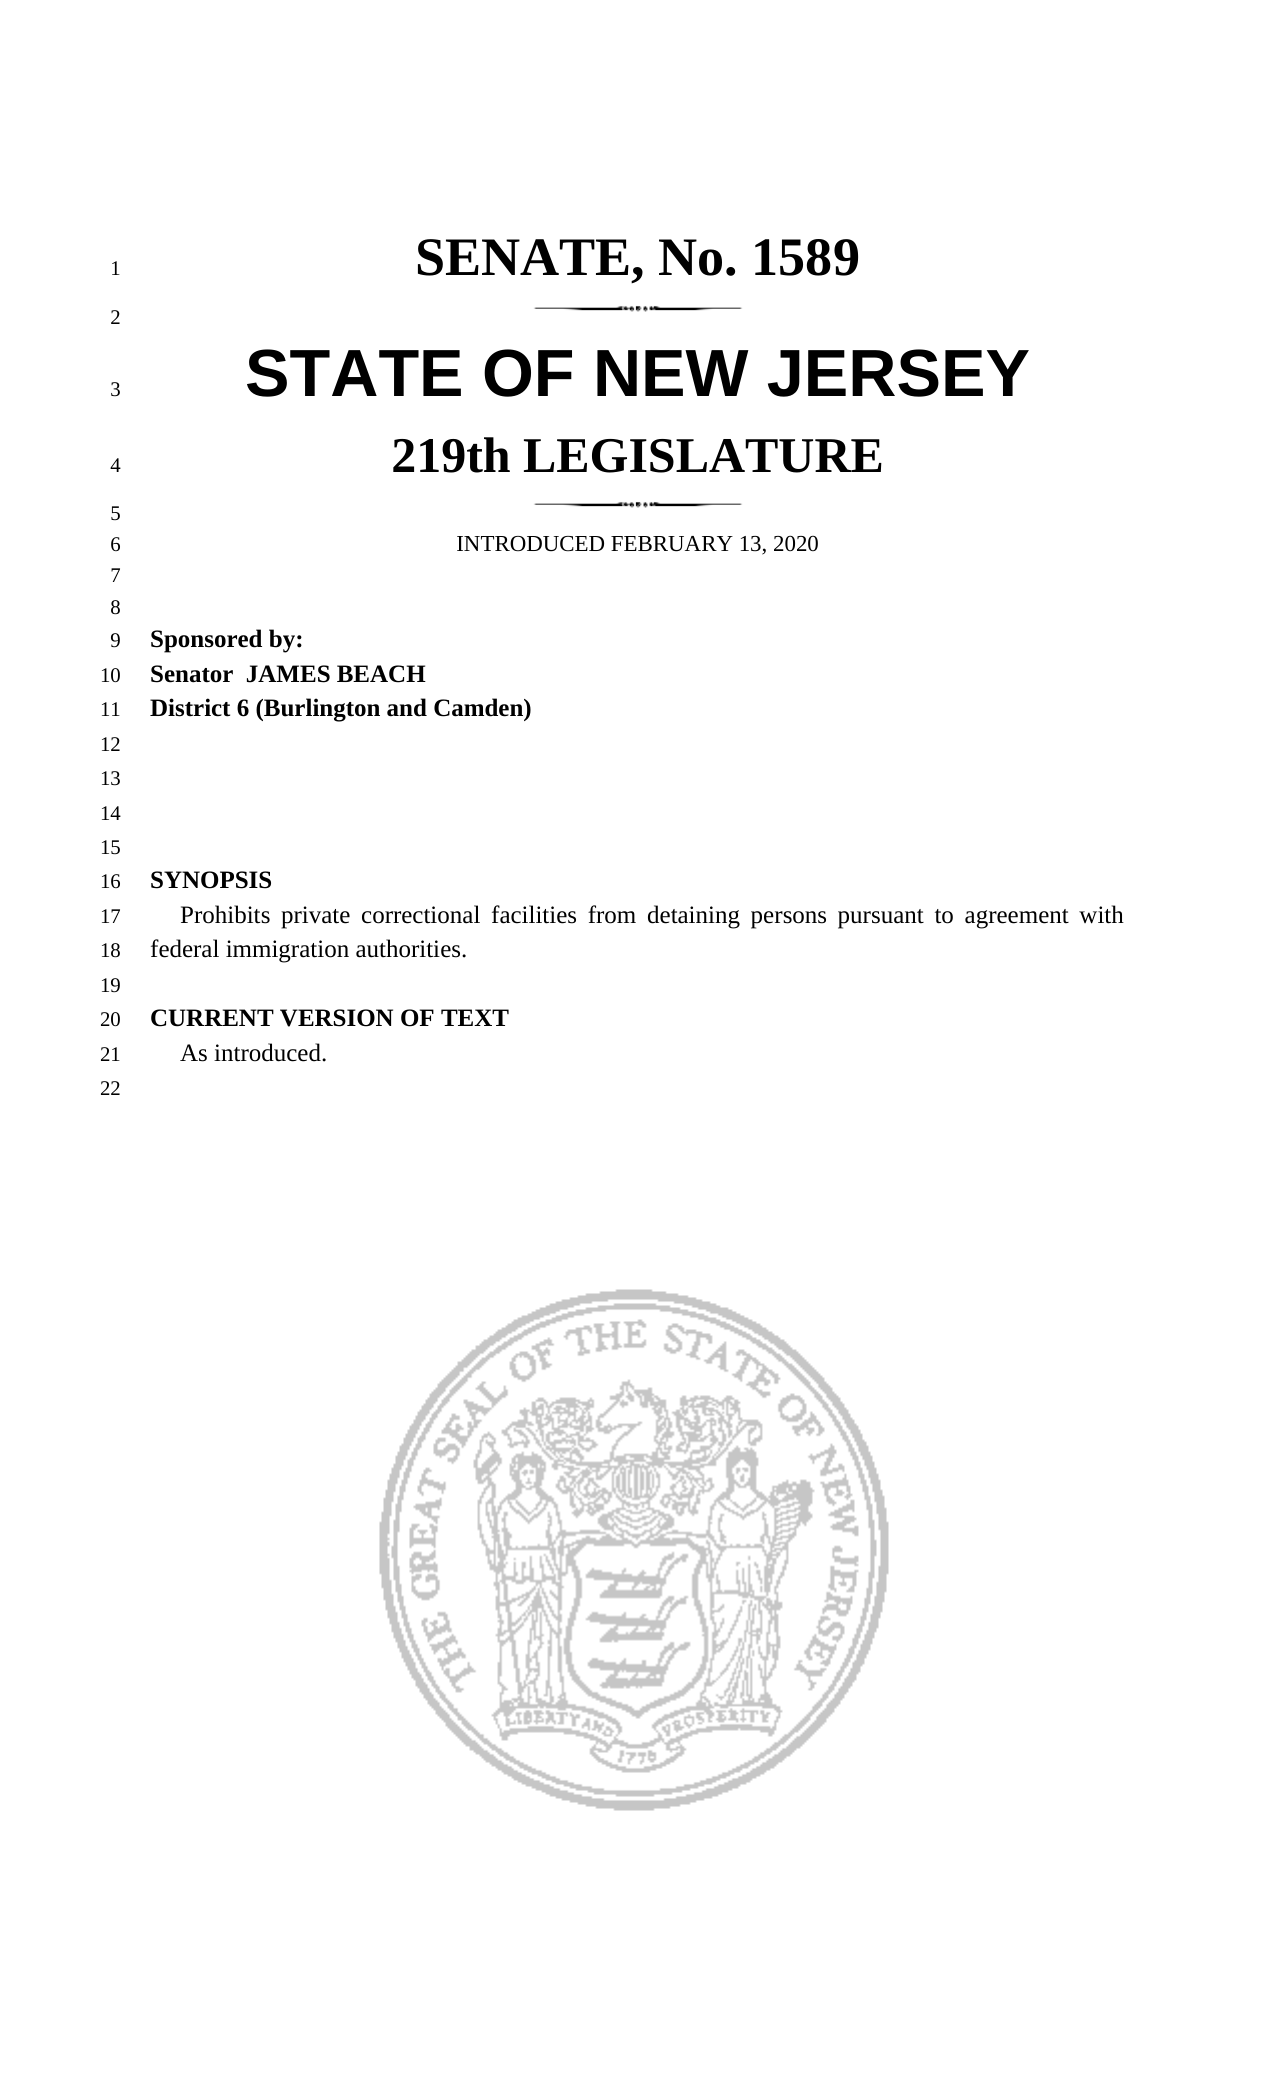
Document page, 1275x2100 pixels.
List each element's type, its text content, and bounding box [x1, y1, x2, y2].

text District 6 (Burlington and Camden) [150, 693, 1125, 722]
text As introduced. [150, 1038, 1125, 1067]
text INTRODUCED FEBRUARY 13, 2020 [150, 529, 1125, 556]
text 219th LEGISLATURE [150, 426, 1125, 484]
text Senator JAMES BEACH [150, 659, 1125, 687]
text STATE OF NEW JERSEY [150, 334, 1125, 411]
text Sponsored by: [150, 624, 1125, 653]
text CURRENT VERSION OF TEXT [150, 1003, 1125, 1032]
text SENATE, No. 1589 [150, 225, 1125, 287]
text SYNOPSIS [150, 866, 1125, 894]
text Prohibits private correctional facilities from detaining persons pursuant to agreement with federal immigration authorities. [150, 900, 1125, 963]
